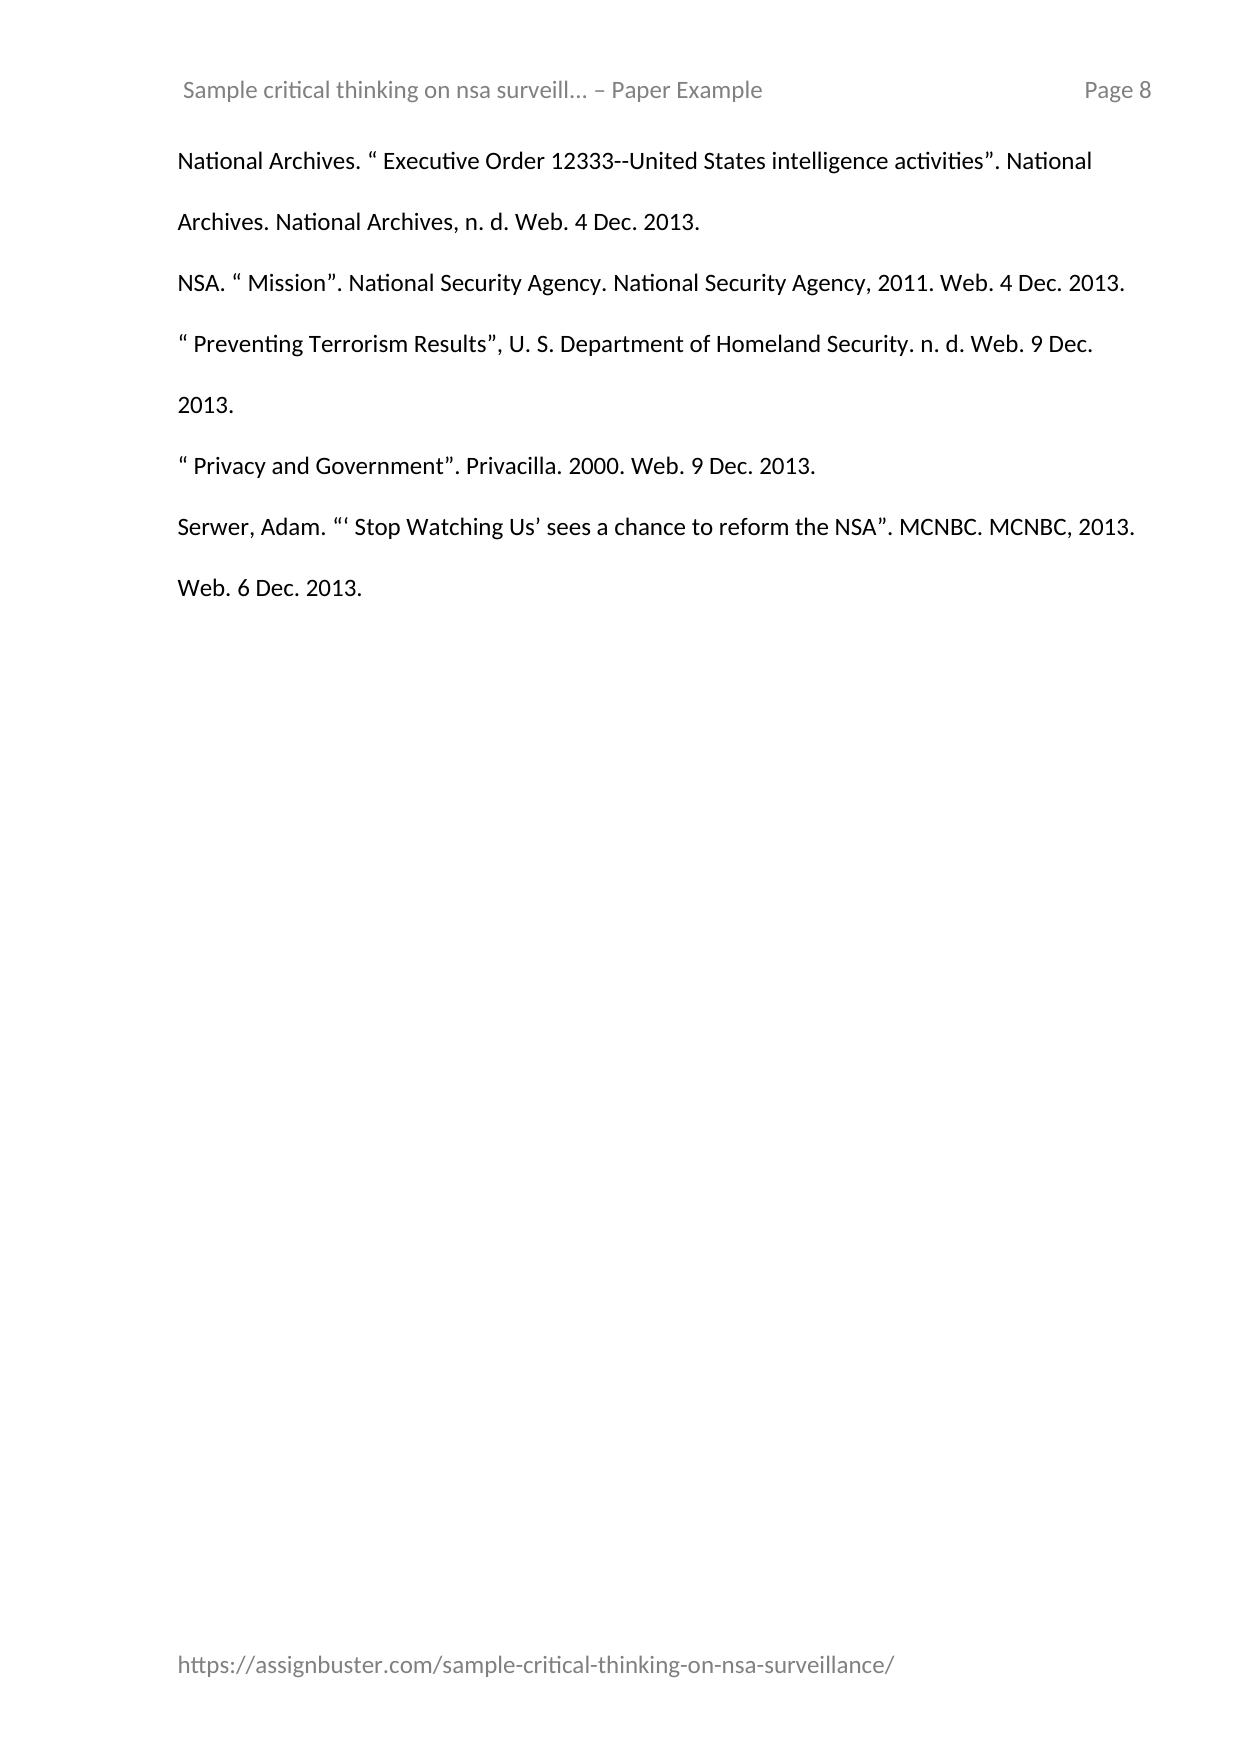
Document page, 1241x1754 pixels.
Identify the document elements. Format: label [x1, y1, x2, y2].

text [177, 145, 1152, 603]
